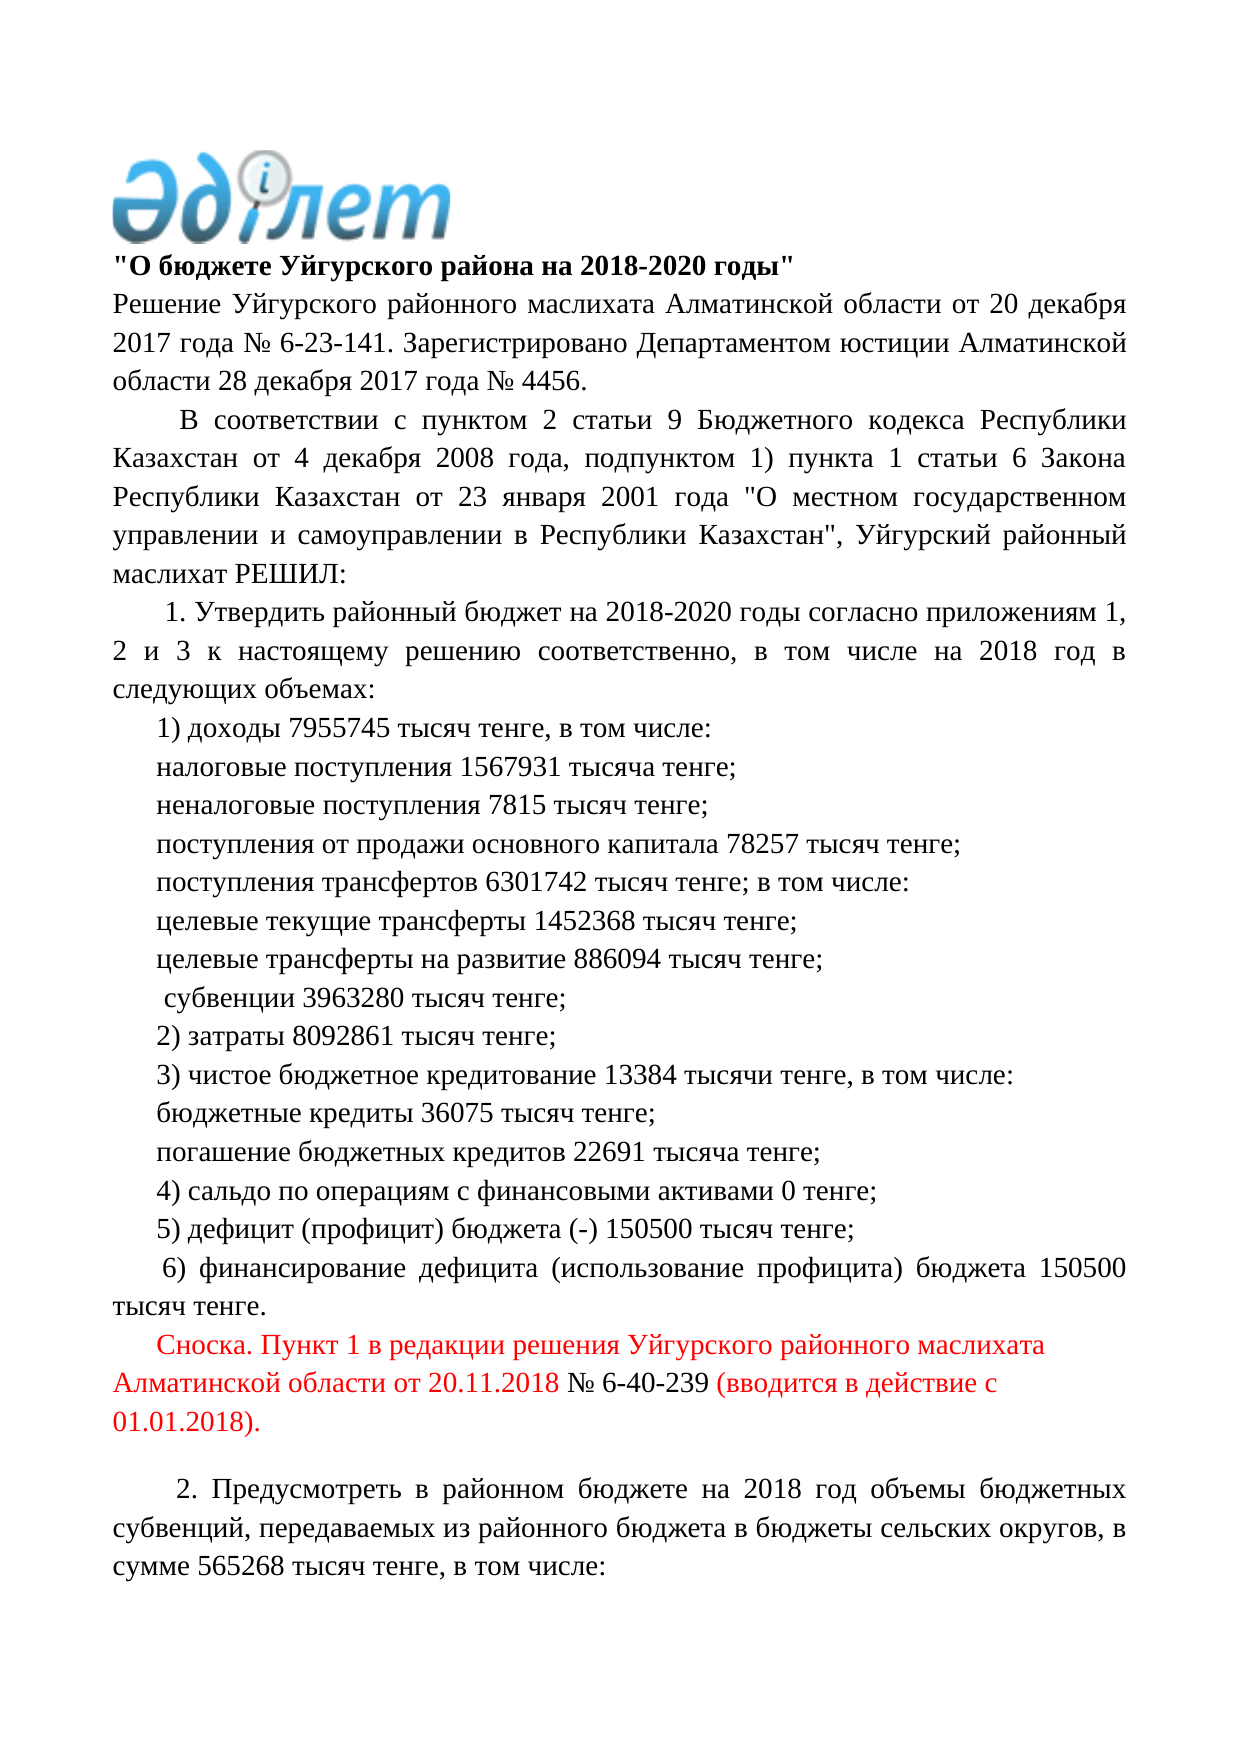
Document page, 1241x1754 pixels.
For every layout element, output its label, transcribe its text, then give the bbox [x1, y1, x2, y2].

text Решение Уйгурского районного маслихата Алматинской области от 20 декабря 2017 года № 6-23-141. Зарегистрировано Департаментом юстиции Алматинской области 28 декабря 2017 года № 4456. [112, 286, 1128, 397]
text 4) сальдо по операциям с финансовыми активами 0 тенге; [112, 1173, 1128, 1206]
text неналоговые поступления 7815 тысяч тенге; [112, 787, 1128, 821]
text субвенции 3963280 тысяч тенге; [112, 980, 1128, 1013]
text поступления от продажи основного капитала 78257 тысяч тенге; [112, 826, 1128, 859]
text погашение бюджетных кредитов 22691 тысяча тенге; [112, 1134, 1128, 1168]
text В соответствии с пунктом 2 статьи 9 Бюджетного кодекса Республики Казахстан от 4 декабря 2008 года, подпунктом 1) пункта 1 статьи 6 Закона Республики Казахстан от 23 января 2001 года "О местном государственном управлении и самоуправлении в Республики Казахстан", Уйгурский районный маслихат РЕШИЛ: [112, 402, 1128, 589]
text налоговые поступления 1567931 тысяча тенге; [112, 749, 1128, 782]
text целевые трансферты на развитие 886094 тысяч тенге; [112, 941, 1128, 975]
text 6) финансирование дефицита (использование профицита) бюджета 150500 тысяч тенге. [112, 1250, 1128, 1322]
text 2) затраты 8092861 тысяч тенге; [112, 1018, 1128, 1052]
text 5) дефицит (профицит) бюджета (-) 150500 тысяч тенге; [112, 1211, 1128, 1245]
text 1) доходы 7955745 тысяч тенге, в том числе: [112, 710, 1128, 744]
text бюджетные кредиты 36075 тысяч тенге; [112, 1096, 1128, 1129]
text 2. Предусмотреть в районном бюджете на 2018 год объемы бюджетных субвенций, передаваемых из районного бюджета в бюджеты сельских округов, в сумме 565268 тысяч тенге, в том числе: [112, 1471, 1128, 1582]
text Сноска. Пункт 1 в редакции решения Уйгурского районного маслихата Алматинской области от 20.11.2018 № 6-40-239 (вводится в действие с 01.01.2018). [112, 1327, 1128, 1468]
text целевые текущие трансферты 1452368 тысяч тенге; [112, 903, 1128, 936]
text "О бюджете Уйгурского района на 2018-2020 годы" [112, 248, 1128, 281]
picture [112, 150, 451, 244]
text 1. Утвердить районный бюджет на 2018-2020 годы согласно приложениям 1, 2 и 3 к настоящему решению соответственно, в том числе на 2018 год в следующих объемах: [112, 594, 1128, 705]
text 3) чистое бюджетное кредитование 13384 тысячи тенге, в том числе: [112, 1057, 1128, 1091]
text поступления трансфертов 6301742 тысяч тенге; в том числе: [112, 864, 1128, 898]
